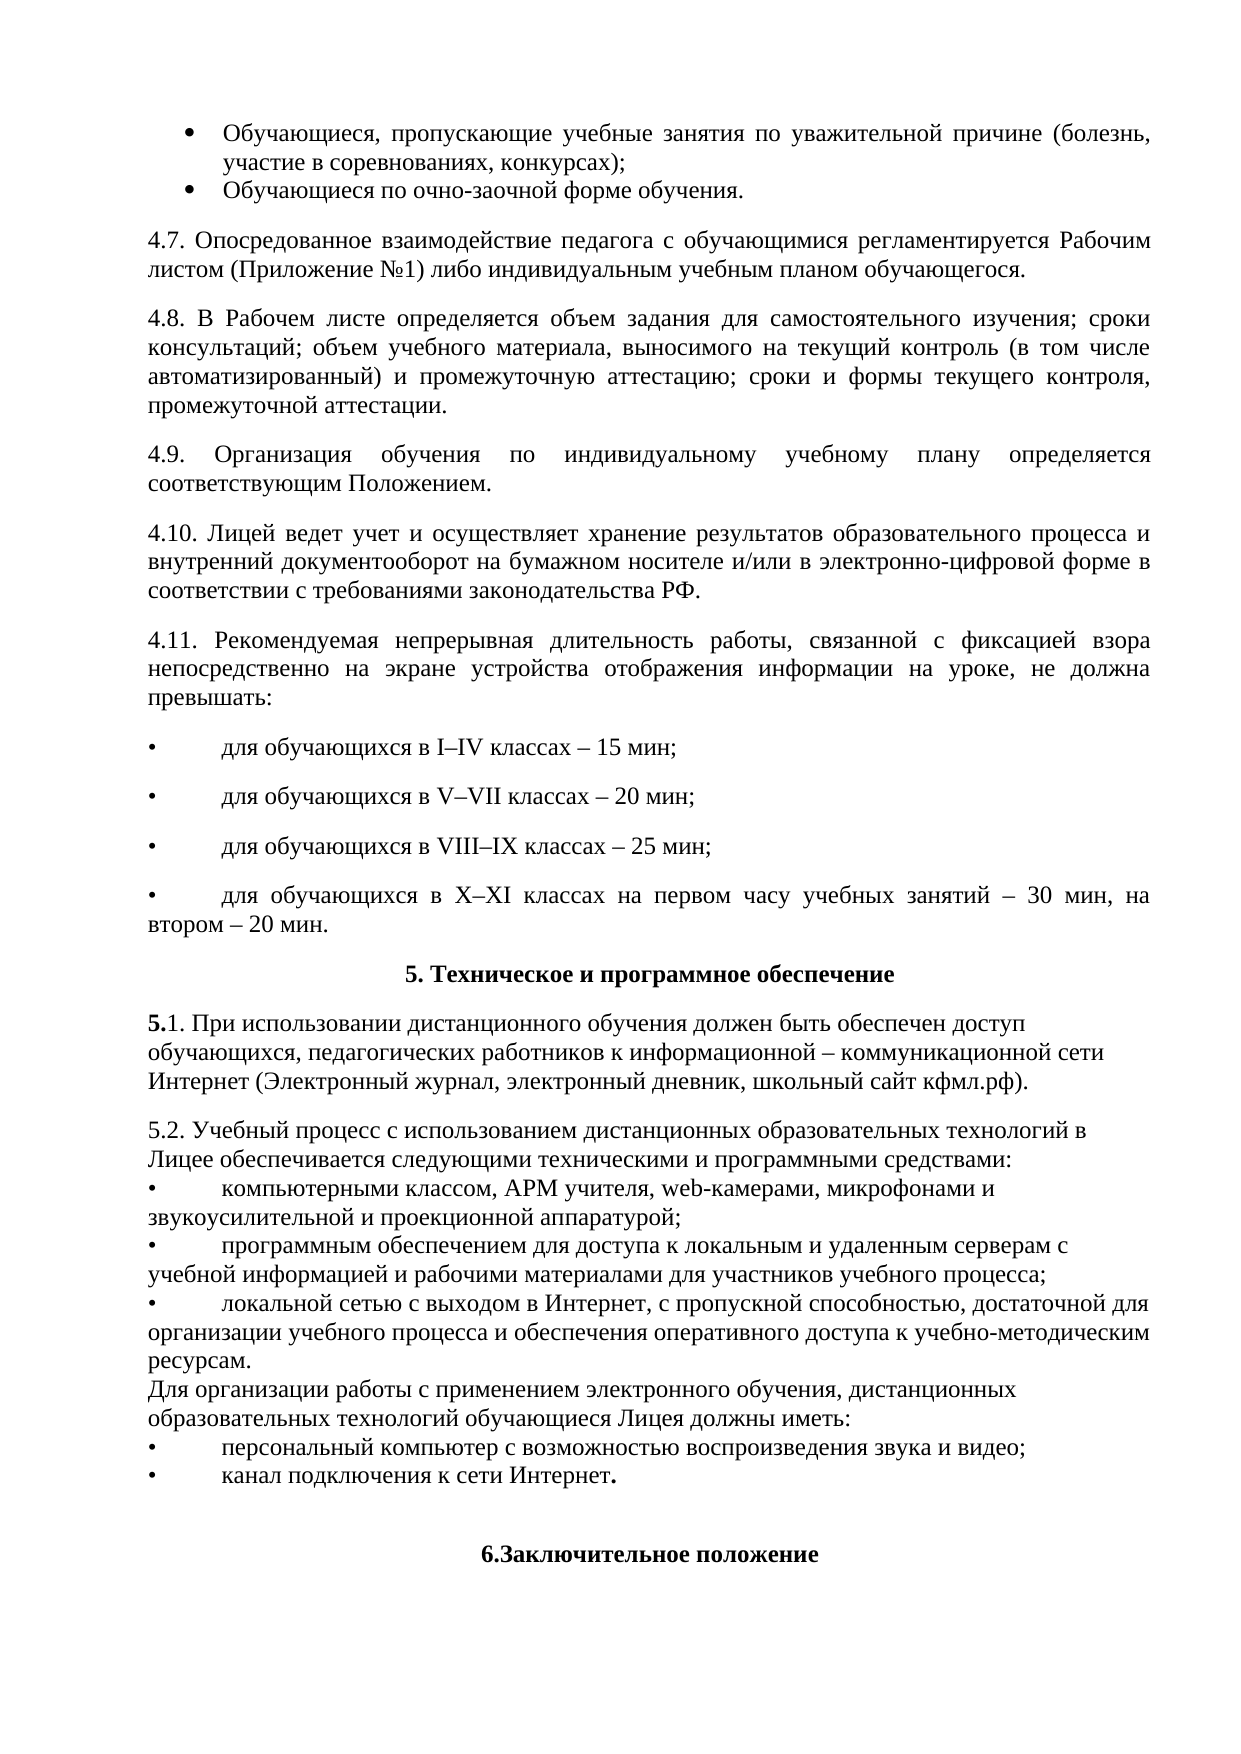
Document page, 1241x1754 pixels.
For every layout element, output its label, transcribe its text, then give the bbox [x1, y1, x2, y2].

text 5.1. При использовании дистанционного обучения должен быть обеспечен доступ обучающихся, педагогических работников к информационной – коммуникационной сети Интернет (Электронный журнал, электронный дневник, школьный сайт кфмл.рф). [148, 1008, 1152, 1095]
text • локальной сетью с выходом в Интернет, с пропускной способностью, достаточной для организации учебного процесса и обеспечения оперативного доступа к учебно-методическим ресурсам. [148, 1288, 1152, 1374]
text • для обучающихся в VIII–IX классах – 25 мин; [148, 831, 1152, 860]
text • для обучающихся в I–IV классах – 15 мин; [148, 732, 1152, 761]
text 5. Техническое и программное обеспечение [148, 959, 1152, 988]
text 4.8. В Рабочем листе определяется объем задания для самостоятельного изучения; сроки консультаций; объем учебного материала, выносимого на текущий контроль (в том числе автоматизированный) и промежуточную аттестацию; сроки и формы текущего контроля, промежуточной аттестации. [148, 303, 1152, 418]
text • для обучающихся в V–VII классах – 20 мин; [148, 781, 1152, 810]
text 4.10. Лицей ведет учет и осуществляет хранение результатов образовательного процесса и внутренний документооборот на бумажном носителе и/или в электронно-цифровой форме в соответствии с требованиями законодательства РФ. [148, 518, 1152, 604]
text • канал подключения к сети Интернет. [148, 1461, 1152, 1489]
text • персональный компьютер с возможностью воспроизведения звука и видео; [148, 1432, 1152, 1461]
text 6.Заключительное положение [148, 1539, 1152, 1568]
text 4.11. Рекомендуемая непрерывная длительность работы, связанной с фиксацией взора непосредственно на экране устройства отображения информации на уроке, не должна превышать: [148, 625, 1152, 711]
list Обучающиеся, пропускающие учебные занятия по уважительной причине (болезнь, участие в соревнованиях, конкурсах); [185, 118, 1152, 176]
list Обучающиеся по очно-заочной форме обучения. [185, 176, 1152, 204]
text Для организации работы с применением электронного обучения, дистанционных образовательных технологий обучающиеся Лицея должны иметь: [148, 1374, 1152, 1432]
text • программным обеспечением для доступа к локальным и удаленным серверам с учебной информацией и рабочими материалами для участников учебного процесса; [148, 1231, 1152, 1288]
text 4.9. Организация обучения по индивидуальному учебному плану определяется соответствующим Положением. [148, 439, 1152, 497]
text • компьютерными классом, АРМ учителя, web-камерами, микрофонами и звукоусилительной и проекционной аппаратурой; [148, 1173, 1152, 1231]
text 5.2. Учебный процесс с использованием дистанционных образовательных технологий в Лицее обеспечивается следующими техническими и программными средствами: [148, 1116, 1152, 1173]
text • для обучающихся в X–XI классах на первом часу учебных занятий – 30 мин, на втором – 20 мин. [148, 881, 1152, 938]
text 4.7. Опосредованное взаимодействие педагога с обучающимися регламентируется Рабочим листом (Приложение №1) либо индивидуальным учебным планом обучающегося. [148, 225, 1152, 283]
